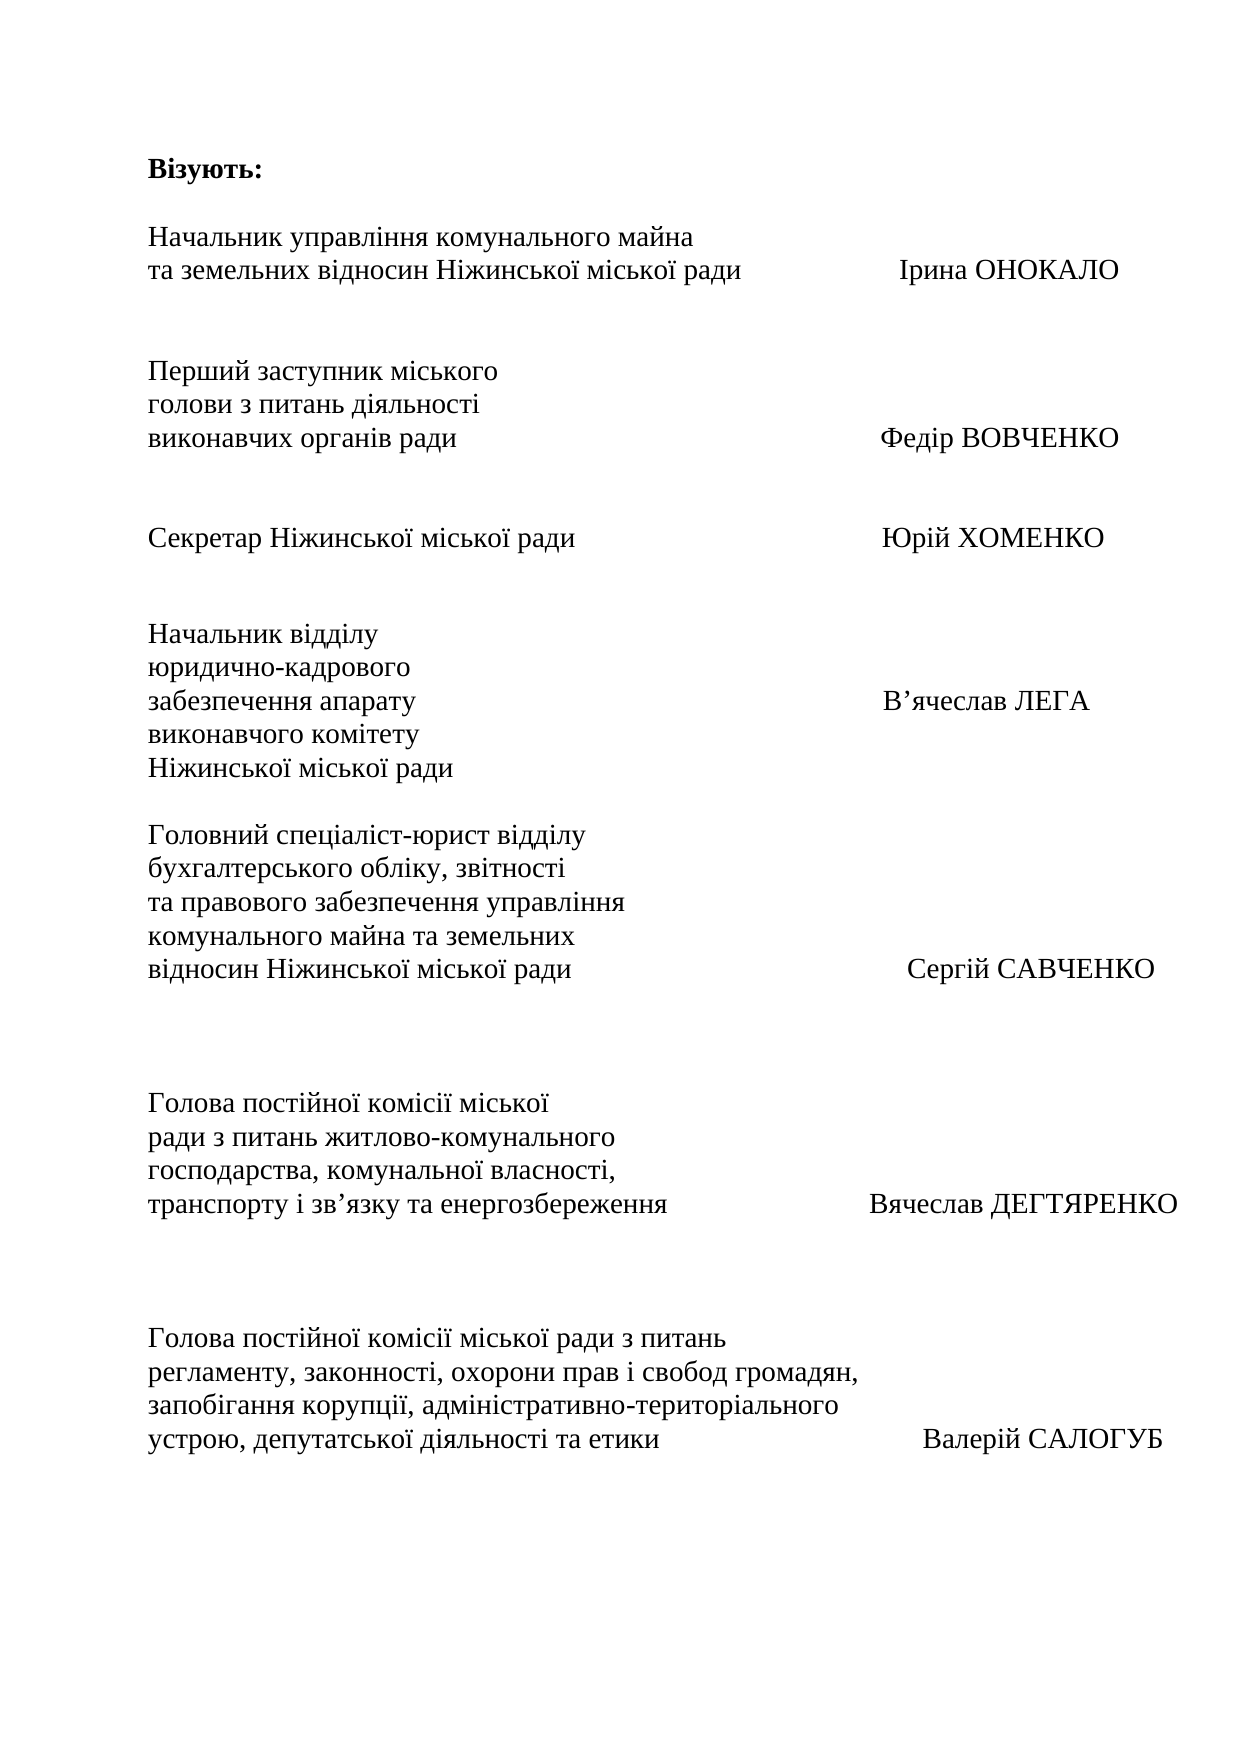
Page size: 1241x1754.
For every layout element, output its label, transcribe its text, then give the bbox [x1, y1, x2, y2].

text Начальник відділу [148, 616, 1181, 649]
text комунального майна та земельних [148, 918, 1181, 951]
text голови з питань діяльності [148, 386, 1181, 420]
text та правового забезпечення управління [148, 884, 1181, 918]
text запобігання корупції, адміністративно-територіального [148, 1387, 1181, 1421]
text Ніжинської міської ради [148, 750, 1181, 783]
text ради з питань житлово-комунального [148, 1119, 1181, 1152]
text відносин Ніжинської міської ради Сергій САВЧЕНКО [148, 951, 1181, 985]
text Головний спеціаліст-юрист відділу [148, 817, 1181, 851]
text регламенту, законності, охорони прав і свобод громадян, [148, 1354, 1181, 1387]
text Голова постійної комісії міської ради з питань [148, 1320, 1181, 1354]
text Перший заступник міського [148, 353, 1181, 386]
text виконавчих органів ради Федір ВОВЧЕНКО [148, 420, 1181, 453]
text Секретар Ніжинської міської ради Юрій ХОМЕНКО [148, 521, 1181, 554]
text Голова постійної комісії міської [148, 1085, 1181, 1119]
text господарства, комунальної власності, [148, 1152, 1181, 1186]
text виконавчого комітету [148, 716, 1181, 750]
text устрою, депутатської діяльності та етики Валерій САЛОГУБ [148, 1421, 1181, 1454]
text Візують: [148, 152, 1181, 185]
text Начальник управління комунального майна [148, 219, 1181, 252]
text юридично-кадрового [148, 649, 1181, 683]
text транспорту і зв’язку та енергозбереження Вячеслав ДЕГТЯРЕНКО [148, 1186, 1181, 1219]
text бухгалтерського обліку, звітності [148, 851, 1181, 884]
text забезпечення апарату В’ячеслав ЛЕГА [148, 683, 1181, 716]
text та земельних відносин Ніжинської міської ради Ірина ОНОКАЛО [148, 252, 1181, 286]
